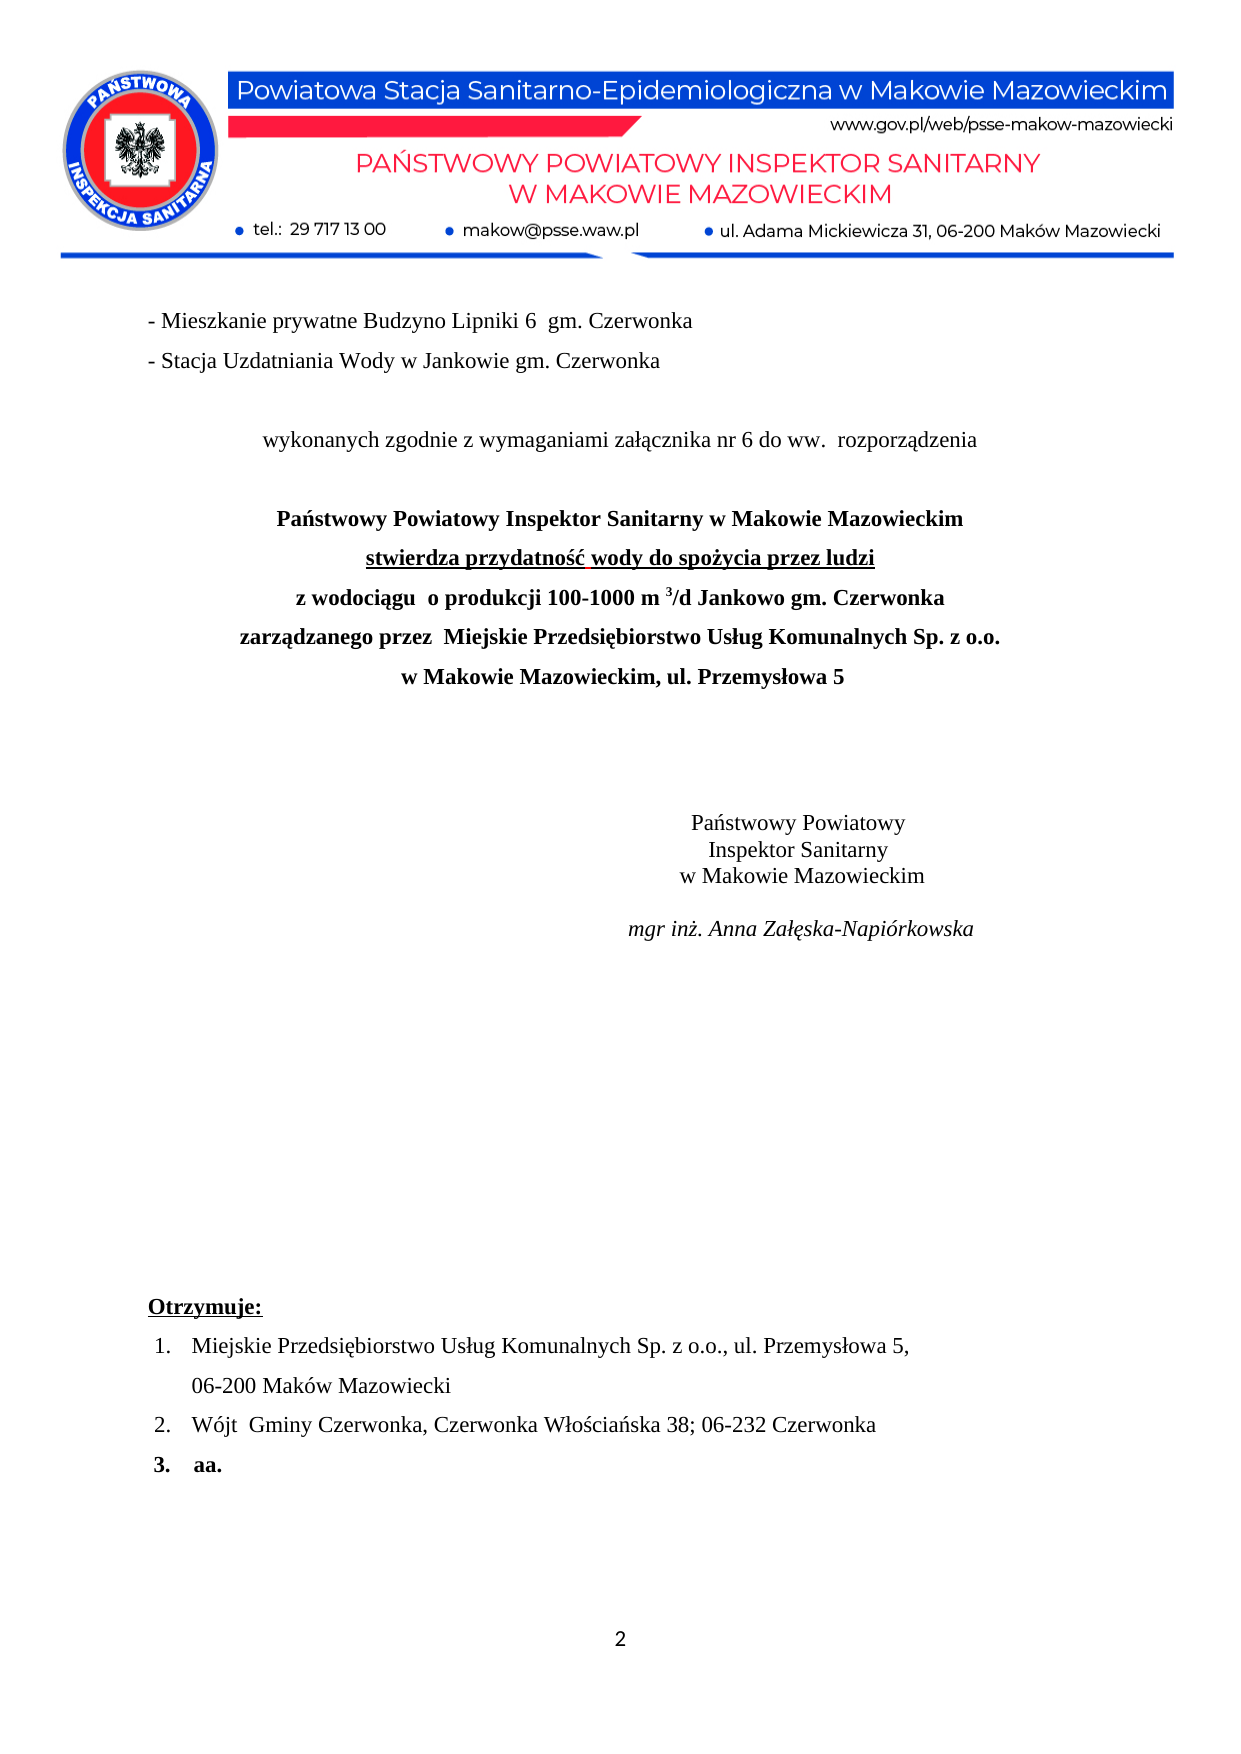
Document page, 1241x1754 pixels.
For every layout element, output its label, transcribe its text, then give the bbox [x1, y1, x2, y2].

text zarządzanego przez Miejskie Przedsiębiorstwo Usług Komunalnych Sp. z o.o. [148, 623, 1093, 650]
text mgr inż. Anna Załęska-Napiórkowska [148, 915, 1093, 941]
text Inspektor Sanitarny [148, 836, 1093, 862]
text w Makowie Mazowieckim, ul. Przemysłowa 5 [148, 663, 1093, 689]
text Otrzymuje: [148, 1293, 1093, 1319]
picture [0, 7, 1241, 272]
text - Stacja Uzdatniania Wody w Jankowie gm. Czerwonka [148, 347, 1093, 373]
list Wójt Gminy Czerwonka, Czerwonka Włościańska 38; 06-232 Czerwonka [154, 1411, 1093, 1438]
text stwierdza przydatność wody do spożycia przez ludzi [148, 544, 1093, 571]
text Państwowy Powiatowy Inspektor Sanitarny w Makowie Mazowieckim [148, 505, 1093, 531]
text 06-200 Maków Mazowiecki [191, 1372, 1093, 1398]
text wykonanych zgodnie z wymaganiami załącznika nr 6 do ww. rozporządzenia [148, 426, 1093, 452]
text 3. aa. [148, 1451, 1093, 1477]
text Państwowy Powiatowy [148, 809, 1093, 836]
text w Makowie Mazowieckim [148, 862, 1093, 888]
list Miejskie Przedsiębiorstwo Usług Komunalnych Sp. z o.o., ul. Przemysłowa 5, [154, 1332, 1093, 1359]
text z wodociągu o produkcji 100- 3/d Jankowo gm. Czerwonka [148, 584, 1093, 610]
text - Mieszkanie prywatne Budzyno Lipniki 6 gm. Czerwonka [148, 307, 1093, 334]
